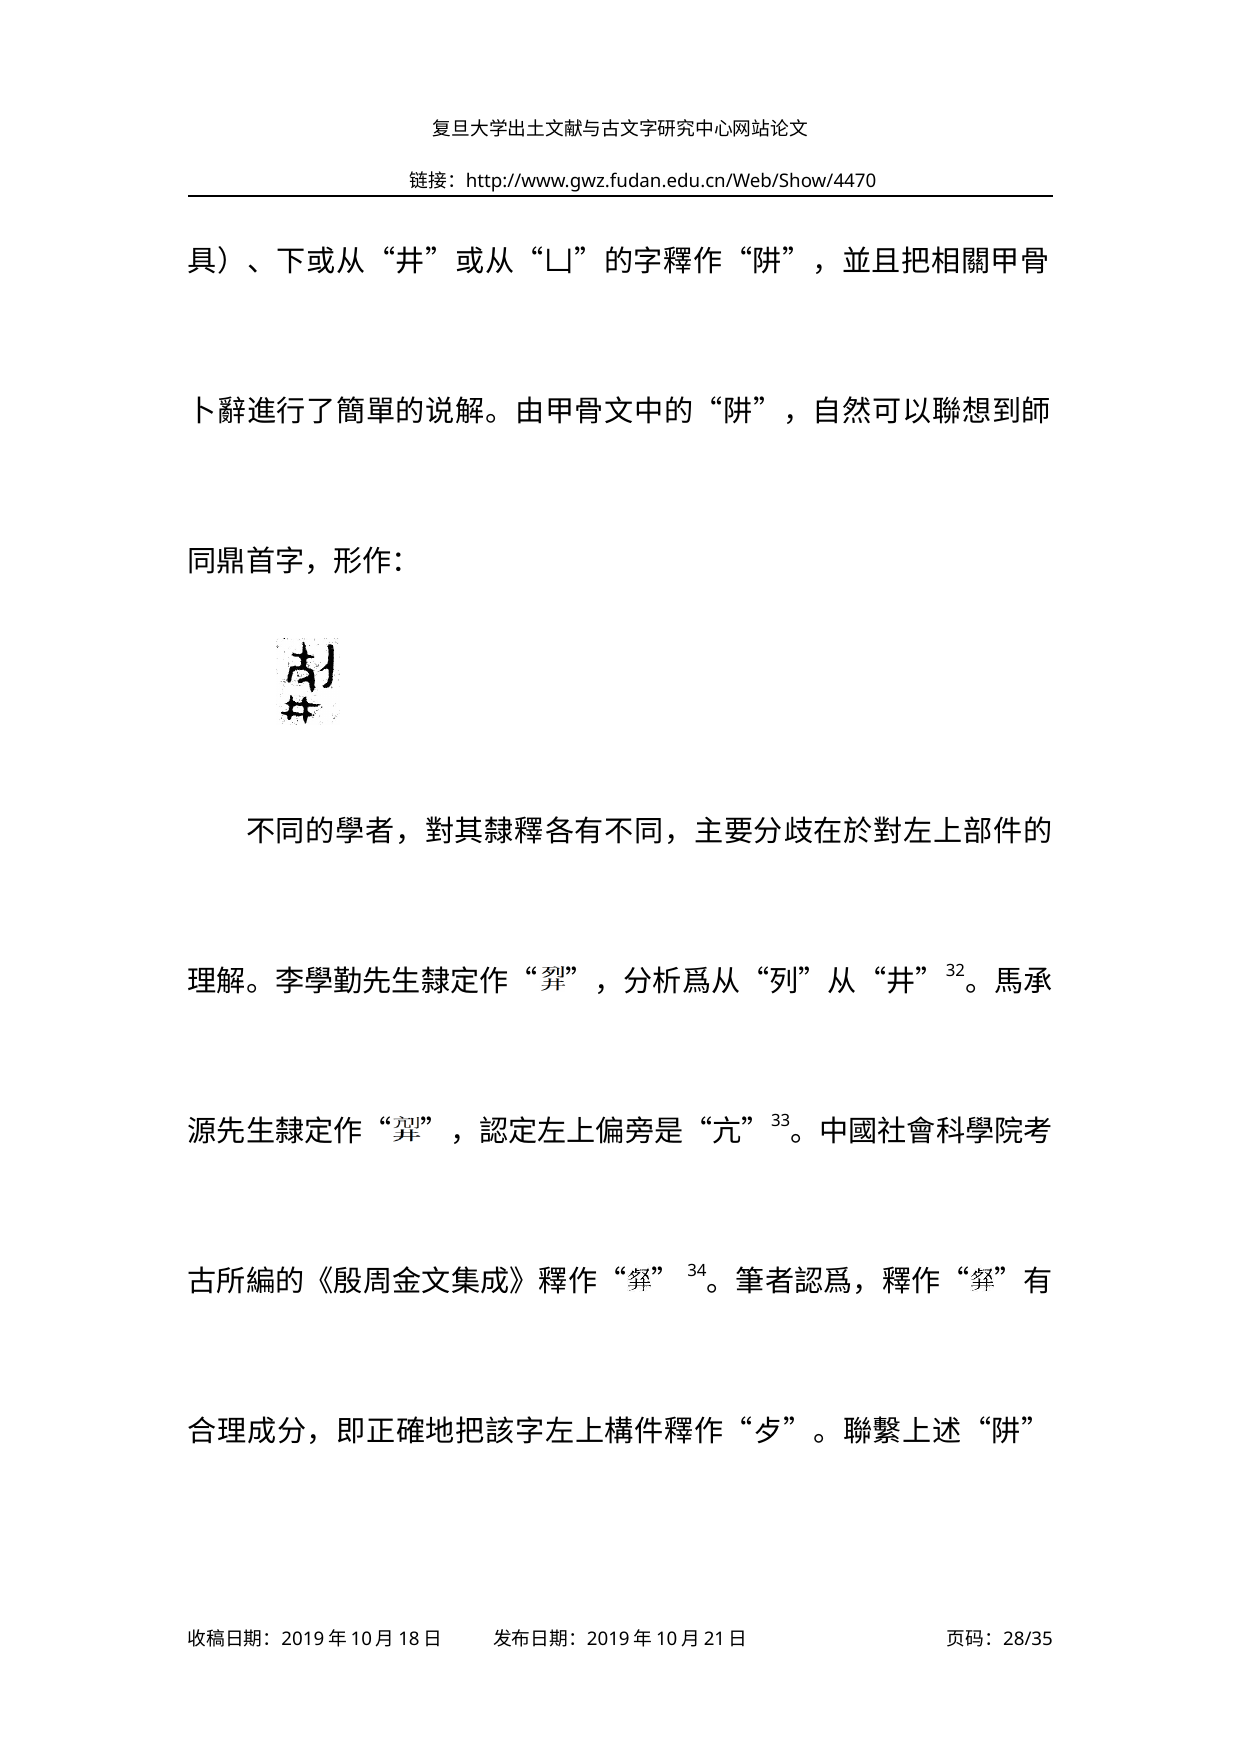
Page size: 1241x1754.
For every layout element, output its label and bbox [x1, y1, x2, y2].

picture [276, 638, 340, 725]
text [187, 222, 1053, 597]
text [187, 791, 1053, 1466]
picture [538, 965, 566, 992]
picture [391, 1115, 421, 1142]
picture [627, 1264, 652, 1292]
picture [970, 1264, 994, 1292]
